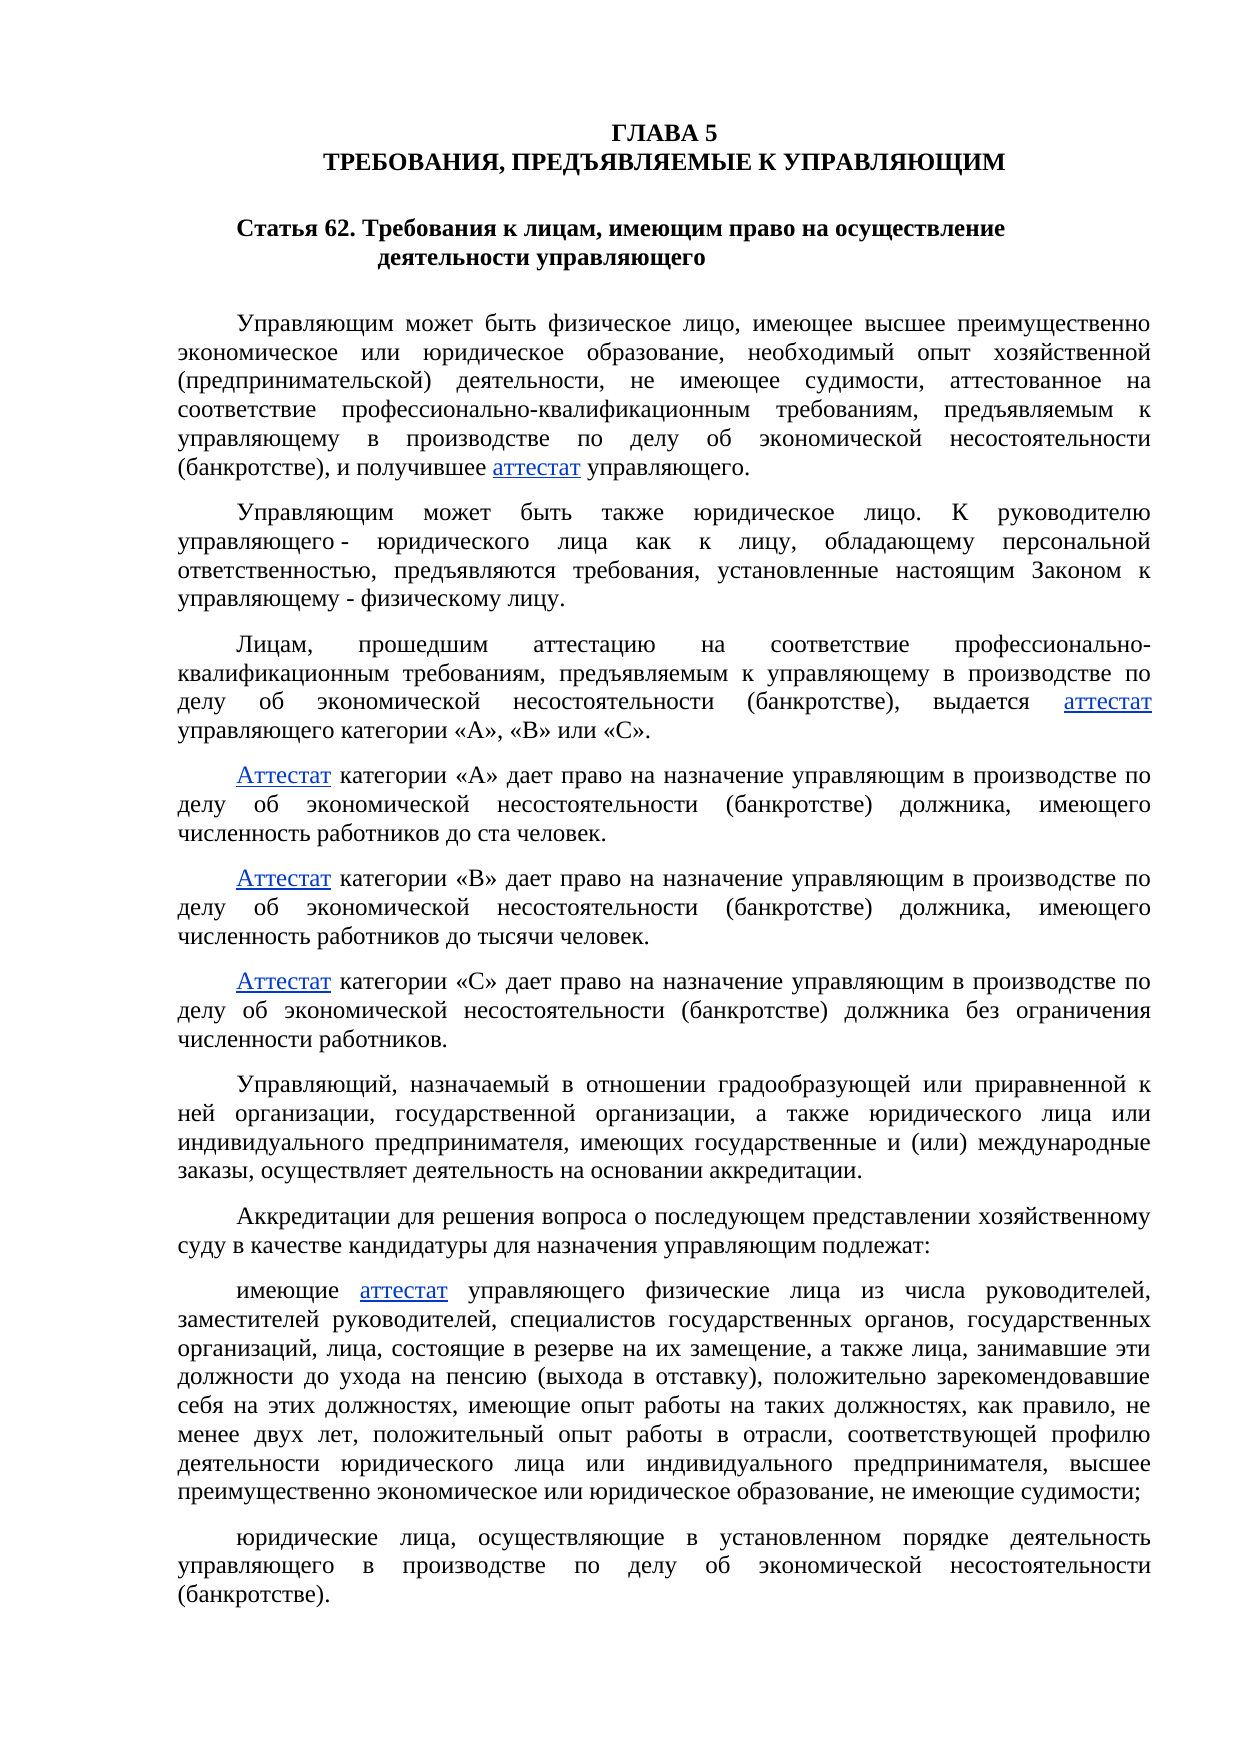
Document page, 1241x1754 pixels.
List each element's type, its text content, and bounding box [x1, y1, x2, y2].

text Управляющий, назначаемый в отношении градообразующей или приравненной к ней организации, государственной организации, а также юридического лица или индивидуального предпринимателя, имеющих государственные и (или) международные заказы, осуществляет деятельность на основании аккредитации. [177, 1069, 1152, 1184]
text Аттестат категории «С» дает право на назначение управляющим в производстве по делу об экономической несостоятельности (банкротстве) должника без ограничения численности работников. [177, 966, 1152, 1053]
text Аккредитации для решения вопроса о последующем представлении хозяйственному суду в качестве кандидатуры для назначения управляющим подлежат: [177, 1201, 1152, 1258]
text юридические лица, осуществляющие в установленном порядке деятельность управляющего в производстве по делу об экономической несостоятельности (банкротстве). [177, 1522, 1152, 1608]
text Управляющим может быть также юридическое лицо. К руководителю управляющего - юридического лица как к лицу, обладающему персональной ответственностью, предъявляются требования, установленные настоящим Законом к управляющему - физическому лицу. [177, 497, 1152, 612]
text Статья 62. Требования к лицам, имеющим право на осуществление деятельности управляющего [236, 213, 1152, 271]
text Управляющим может быть физическое лицо, имеющее высшее преимущественно экономическое или юридическое образование, необходимый опыт хозяйственной (предпринимательской) деятельности, не имеющее судимости, аттестованное на соответствие профессионально-квалификационным требованиям, предъявляемым к управляющему в производстве по делу об экономической несостоятельности (банкротстве), и получившее аттестат управляющего. [177, 308, 1152, 481]
text Аттестат категории «В» дает право на назначение управляющим в производстве по делу об экономической несостоятельности (банкротстве) должника, имеющего численность работников до тысячи человек. [177, 863, 1152, 950]
text ГЛАВА 5 ТРЕБОВАНИЯ, ПРЕДЪЯВЛЯЕМЫЕ К УПРАВЛЯЮЩИМ [177, 118, 1152, 176]
text Аттестат категории «А» дает право на назначение управляющим в производстве по делу об экономической несостоятельности (банкротстве) должника, имеющего численность работников до ста человек. [177, 761, 1152, 847]
text имеющие аттестат управляющего физические лица из числа руководителей, заместителей руководителей, специалистов государственных органов, государственных организаций, лица, состоящие в резерве на их замещение, а также лица, занимавшие эти должности до ухода на пенсию (выхода в отставку), положительно зарекомендовавшие себя на этих должностях, имеющие опыт работы на таких должностях, как правило, не менее двух лет, положительный опыт работы в отрасли, соответствующей профилю деятельности юридического лица или индивидуального предпринимателя, высшее преимущественно экономическое или юридическое образование, не имеющие судимости; [177, 1275, 1152, 1505]
text Лицам, прошедшим аттестацию на соответствие профессионально-квалификационным требованиям, предъявляемым к управляющему в производстве по делу об экономической несостоятельности (банкротстве), выдается аттестат управляющего категории «А», «В» или «С». [177, 629, 1152, 744]
